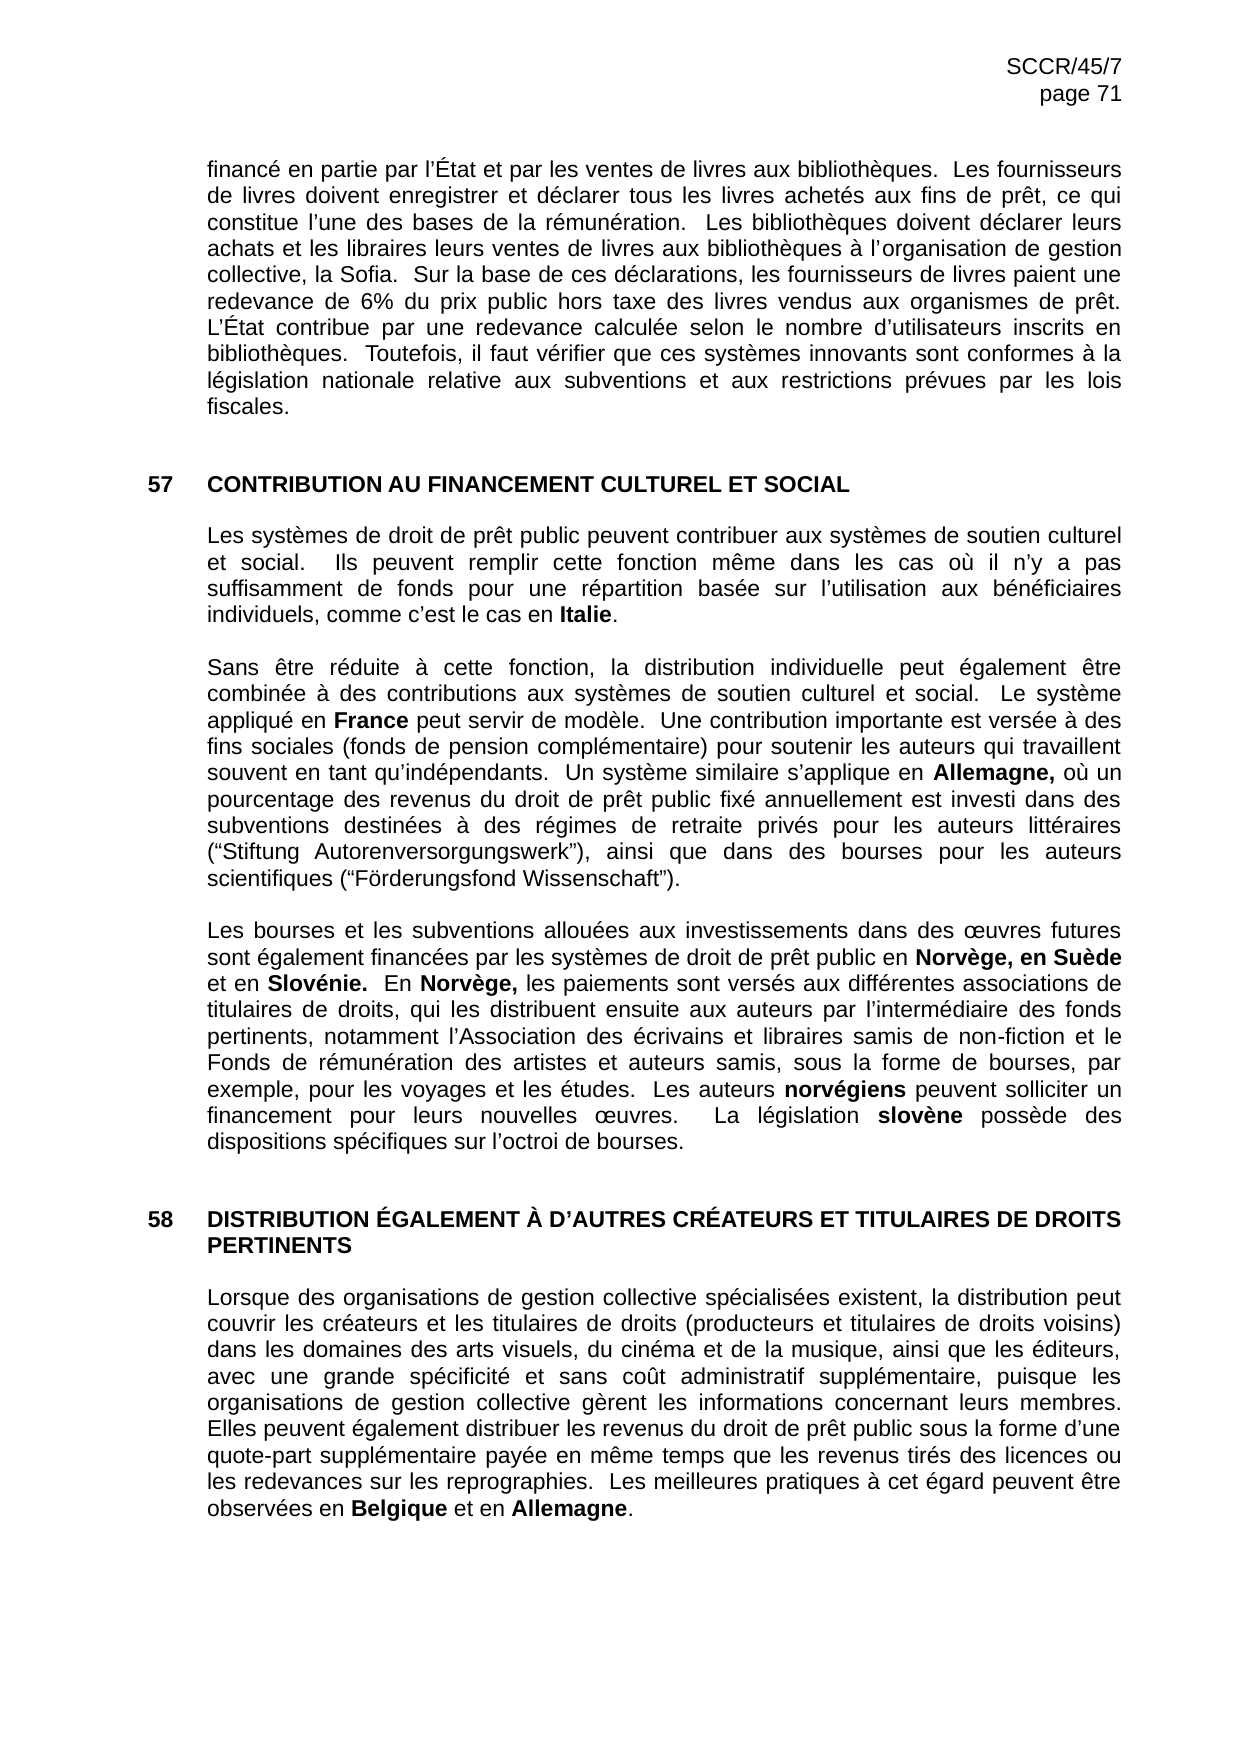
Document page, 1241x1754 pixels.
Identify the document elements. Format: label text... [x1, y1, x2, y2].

list Lorsque des organisations de gestion collective spécialisées existent, la distribution peut couvrir les créateurs et les titulaires de droits (producteurs et titulaires de droits voisins) dans les domaines des arts visuels, du cinéma et de la musique, ainsi que les éditeurs, avec une grande spécificité et sans coût administratif supplémentaire, puisque les organisations de gestion collective gèrent les informations concernant leurs membres. Elles peuvent également distribuer les revenus du droit de prêt public sous la forme d’une quote-part supplémentaire payée en même temps que les revenus tirés des licences ou les redevances sur les reprographies. Les meilleures pratiques à cet égard peuvent être observées en Belgique et en Allemagne. [207, 1284, 1122, 1521]
subtitle Distribution également à d’autres créateurs et titulaires de droits pertinents [148, 1206, 1122, 1259]
list Sans être réduite à cette fonction, la distribution individuelle peut également être combinée à des contributions aux systèmes de soutien culturel et social. Le système appliqué en France peut servir de modèle. Une contribution importante est versée à des fins sociales (fonds de pension complémentaire) pour soutenir les auteurs qui travaillent souvent en tant qu’indépendants. Un système similaire s’applique en Allemagne, où un pourcentage des revenus du droit de prêt public fixé annuellement est investi dans des subventions destinées à des régimes de retraite privés pour les auteurs littéraires (“Stiftung Autorenversorgungswerk”), ainsi que dans des bourses pour les auteurs scientifiques (“Förderungsfond Wissenschaft”). [207, 654, 1122, 891]
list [207, 156, 1122, 419]
list Les bourses et les subventions allouées aux investissements dans des œuvres futures sont également financées par les systèmes de droit de prêt public en Norvège, en Suède et en Slovénie. En Norvège, les paiements sont versés aux différentes associations de titulaires de droits, qui les distribuent ensuite aux auteurs par l’intermédiaire des fonds pertinents, notamment l’Association des écrivains et libraires samis de non-fiction et le Fonds de rémunération des artistes et auteurs samis, sous la forme de bourses, par exemple, pour les voyages et les études. Les auteurs norvégiens peuvent solliciter un financement pour leurs nouvelles œuvres. La législation slovène possède des dispositions spécifiques sur l’octroi de bourses. [207, 917, 1122, 1154]
list Les systèmes de droit de prêt public peuvent contribuer aux systèmes de soutien culturel et social. Ils peuvent remplir cette fonction même dans les cas où il n’y a pas suffisamment de fonds pour une répartition basée sur l’utilisation aux bénéficiaires individuels, comme c’est le cas en Italie. [207, 522, 1122, 627]
subtitle Contribution au financement culturel et social [148, 471, 1122, 497]
